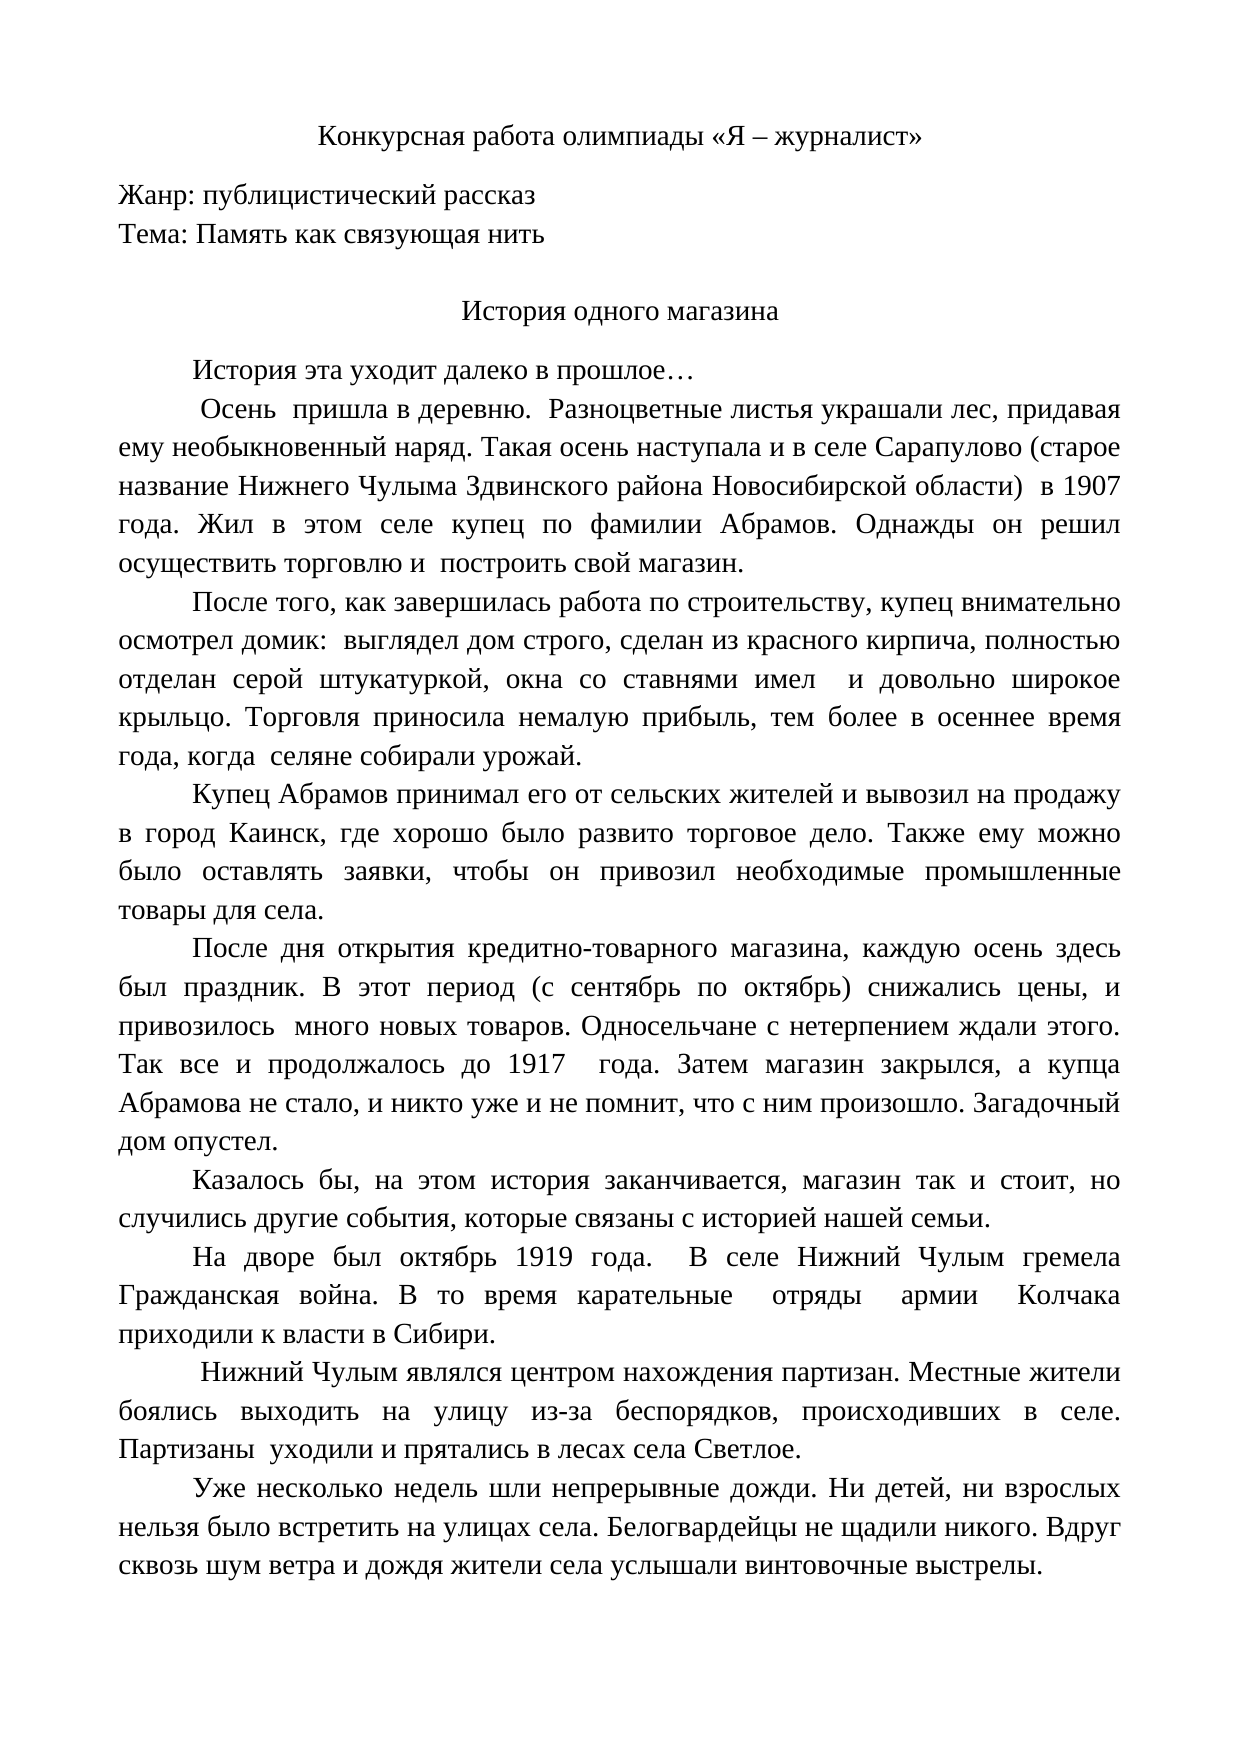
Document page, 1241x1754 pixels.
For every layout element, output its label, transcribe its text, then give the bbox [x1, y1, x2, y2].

text Казалось бы, на этом история заканчивается, магазин так и стоит, но случились другие события, которые связаны с историей нашей семьи. [118, 1162, 1122, 1234]
text Нижний Чулым являлся центром нахождения партизан. Местные жители боялись выходить на улицу из-за беспорядков, происходивших в селе. Партизаны уходили и прятались в лесах села Светлое. [118, 1354, 1122, 1465]
text Купец Абрамов принимал его от сельских жителей и вывозил на продажу в город Каинск, где хорошо было развито торговое дело. Также ему можно было оставлять заявки, чтобы он привозил необходимые промышленные товары для села. [118, 776, 1122, 926]
text Осень пришла в деревню. Разноцветные листья украшали лес, придавая ему необыкновенный наряд. Такая осень наступала и в селе Сарапулово (старое название Нижнего Чулыма Здвинского района Новосибирской области) в 1907 года. Жил в этом селе купец по фамилии Абрамов. Однажды он решил осуществить торговлю и построить свой магазин. [118, 391, 1122, 579]
text История эта уходит далеко в прошлое… [118, 352, 1122, 386]
text На дворе был октябрь 1919 года. В селе Нижний Чулым гремела Гражданская война. В то время карательные отряды армии Колчака приходили к власти в Сибири. [118, 1239, 1122, 1349]
text После того, как завершилась работа по строительству, купец внимательно осмотрел домик: выглядел дом строго, сделан из красного кирпича, полностью отделан серой штукатуркой, окна со ставнями имел и довольно широкое крыльцо. Торговля приносила немалую прибыль, тем более в осеннее время года, когда селяне собирали урожай. [118, 584, 1122, 771]
text Уже несколько недель шли непрерывные дожди. Ни детей, ни взрослых нельзя было встретить на улицах села. Белогвардейцы не щадили никого. Вдруг сквозь шум ветра и дождя жители села услышали винтовочные выстрелы. [118, 1470, 1122, 1581]
text История одного магазина [118, 293, 1122, 327]
text Конкурсная работа олимпиады «Я – журналист» [118, 118, 1122, 152]
text Тема: Память как связующая нить [118, 216, 1122, 249]
text Жанр: публицистический рассказ [118, 177, 1122, 211]
text После дня открытия кредитно-товарного магазина, каждую осень здесь был праздник. В этот период (с сентябрь по октябрь) снижались цены, и привозилось много новых товаров. Односельчане с нетерпением ждали этого. Так все и продолжалось до 1917 года. Затем магазин закрылся, а купца Абрамова не стало, и никто уже и не помнит, что с ним произошло. Загадочный дом опустел. [118, 931, 1122, 1157]
